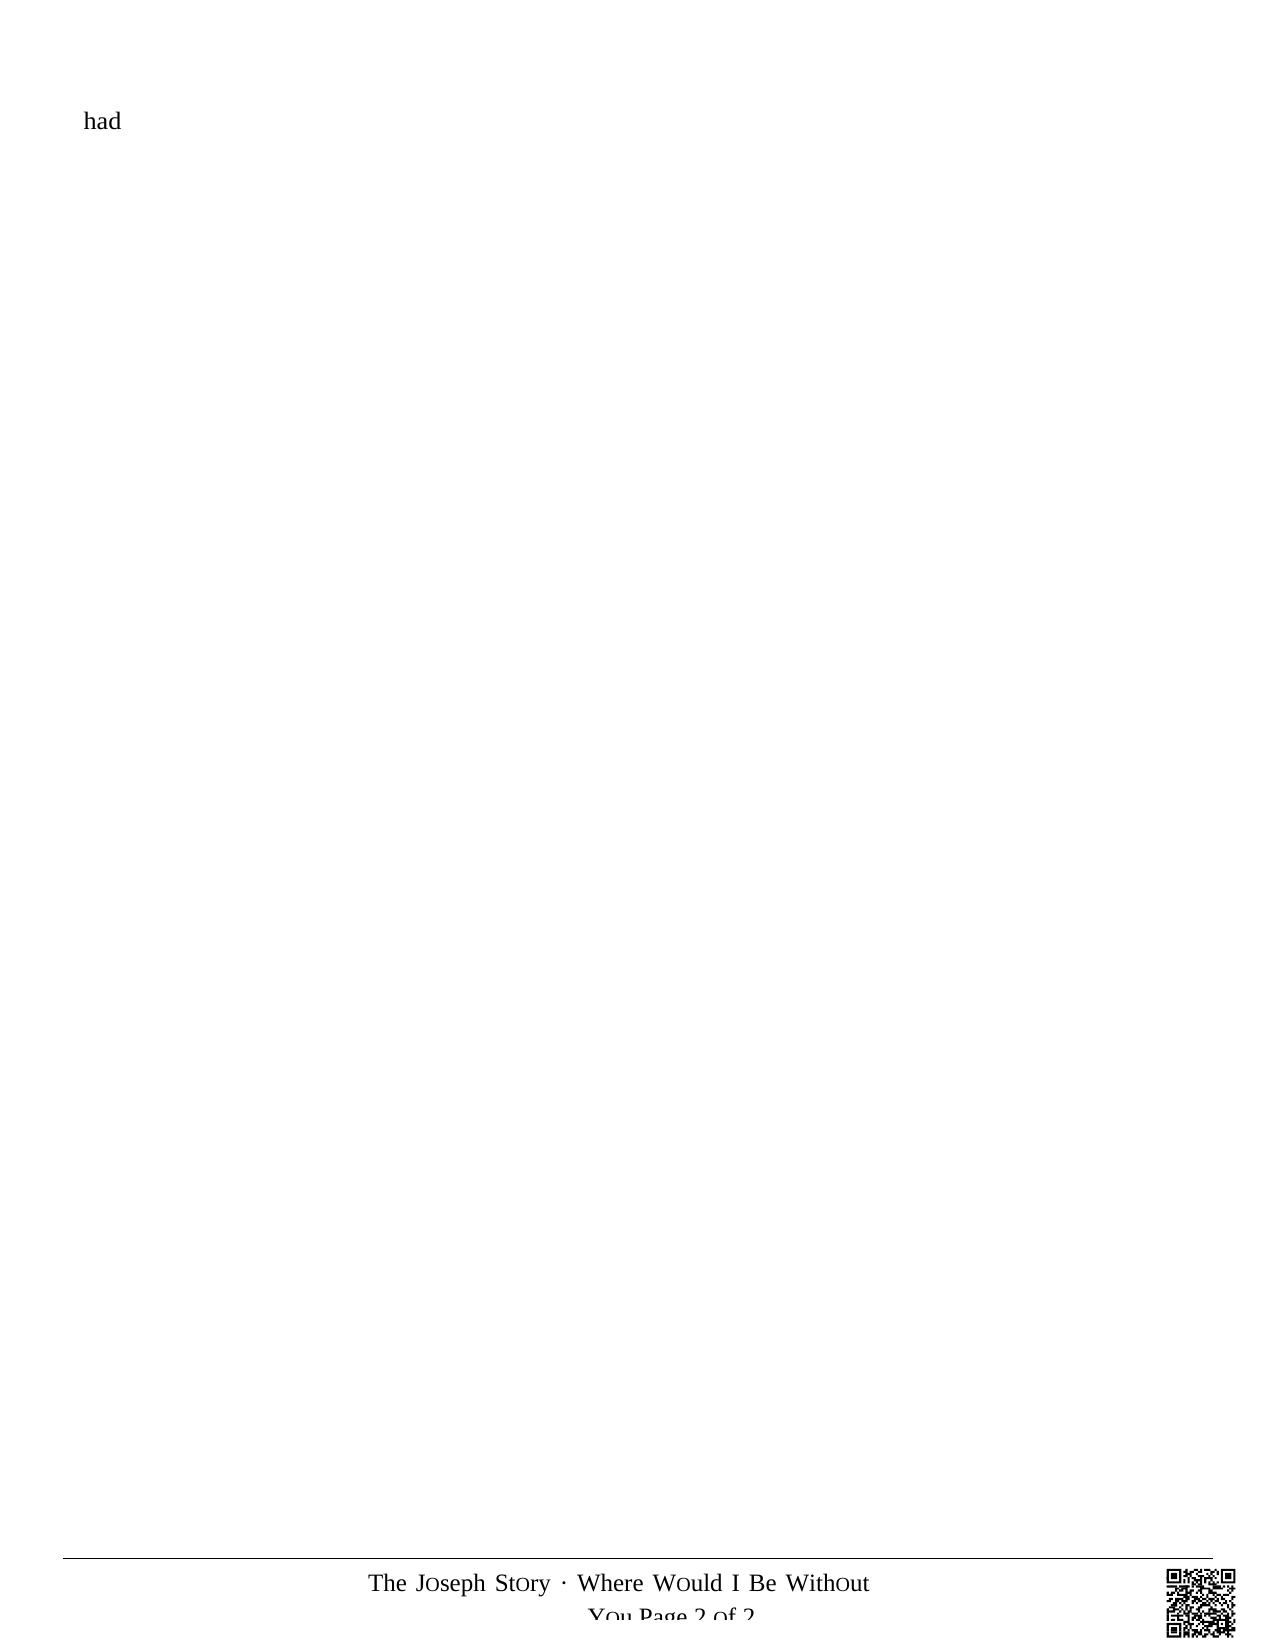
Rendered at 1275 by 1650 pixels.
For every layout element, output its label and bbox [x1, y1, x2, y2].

text [83, 106, 1184, 135]
